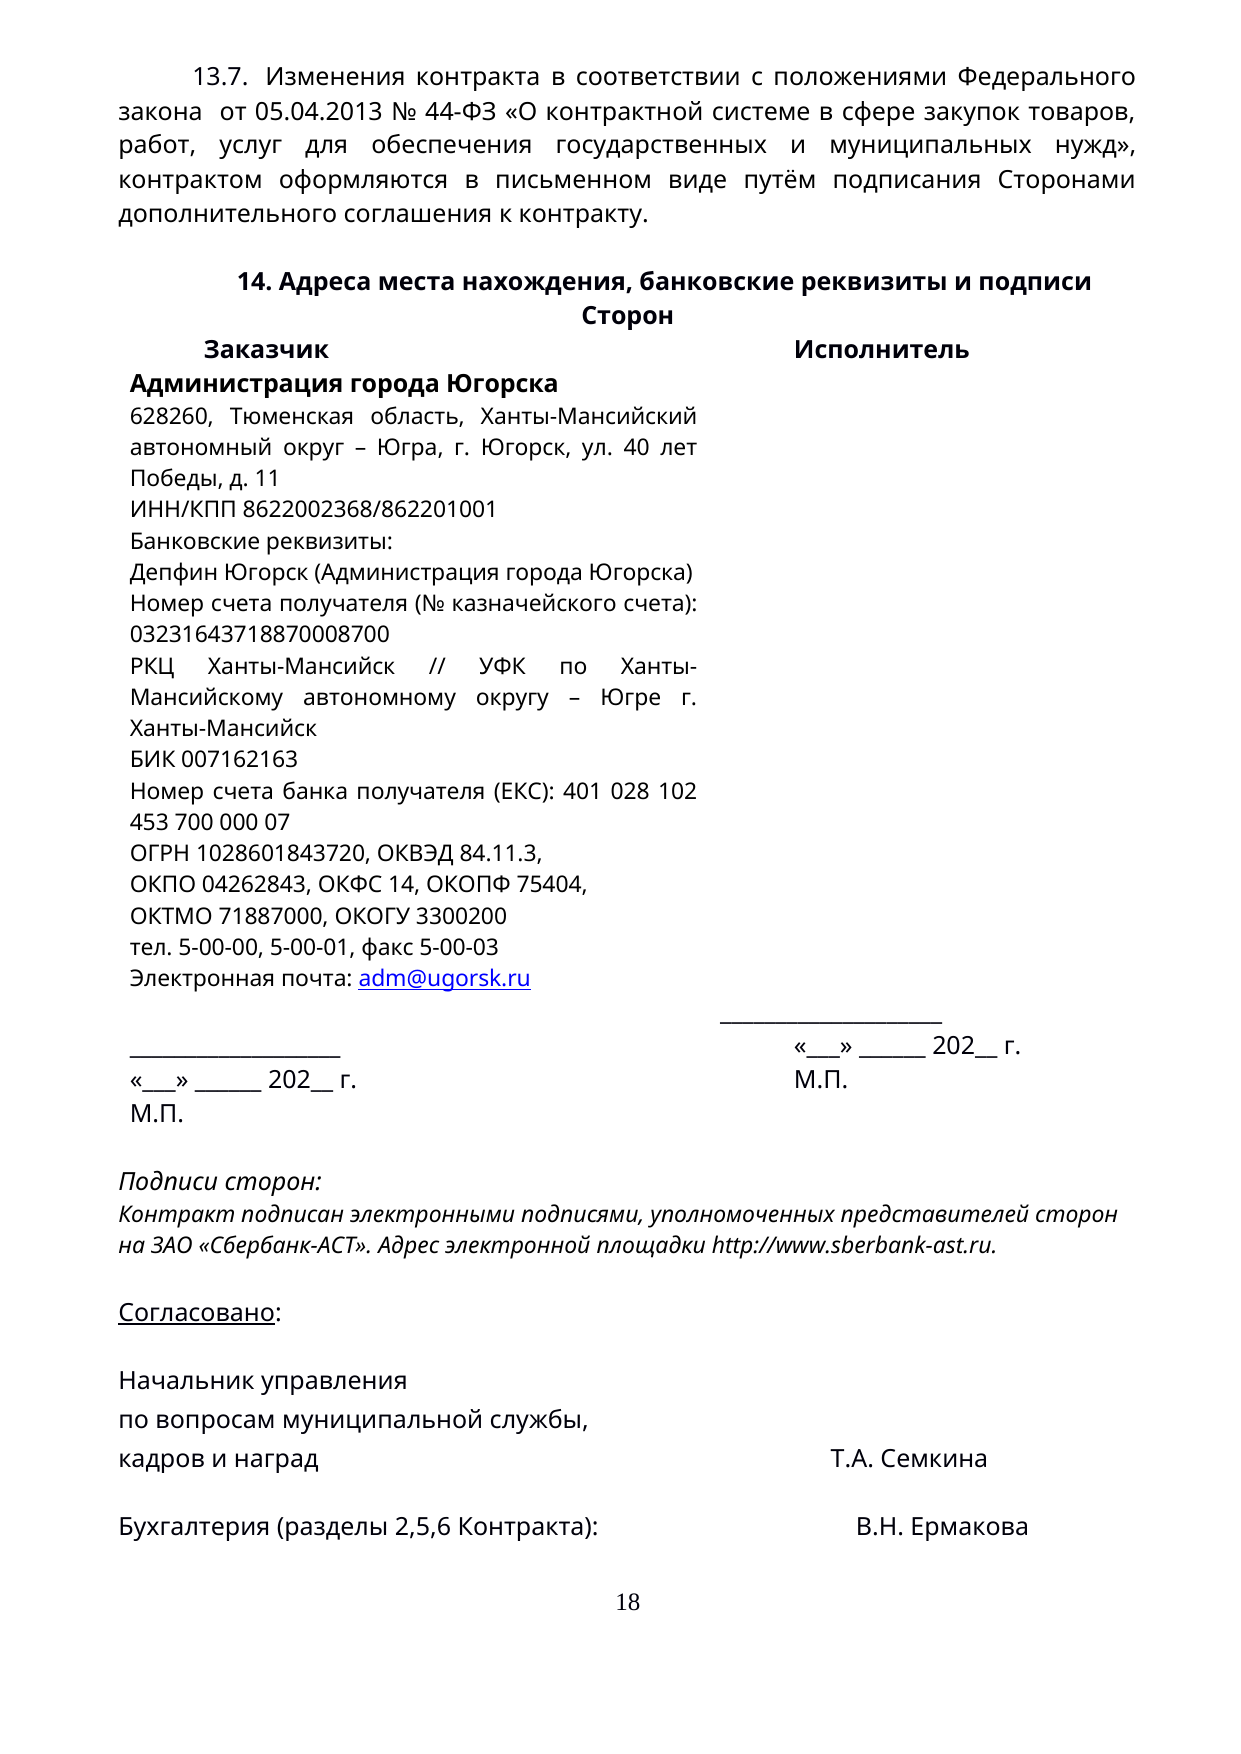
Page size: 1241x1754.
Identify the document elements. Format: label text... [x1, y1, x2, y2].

text Согласовано: [118, 1294, 1137, 1328]
text 14. Адреса места нахождения, банковские реквизиты и подписи Сторон [118, 263, 1137, 332]
text по вопросам муниципальной службы, [118, 1402, 1137, 1436]
text 13.7. Изменения контракта в соответствии с положениями Федерального закона от 05.04.2013 № 44-ФЗ «О контрактной системе в сфере закупок товаров, работ, услуг для обеспечения государственных и муниципальных нужд», контрактом оформляются в письменном виде путём подписания Сторонами дополнительного соглашения к контракту. [118, 59, 1137, 229]
text кадров и наград Т.А. Семкина [118, 1441, 1137, 1475]
table_header Заказчик Администрация города Югорска 628260, Тюменская область, Ханты-Мансийский автономный округ – Югра, г. Югорск, ул. 40 лет Победы, д. 11 ИНН/КПП 8622002368/862201001 Банковские реквизиты: Депфин Югорск (Администрация города Югорска) Номер счета получателя (№ казначейского счета): 03231643718870008700 РКЦ Ханты-Мансийск // УФК по Ханты-Мансийскому автономному округу – Югре г. Ханты-Мансийск БИК 007162163 Номер счета банка получателя (ЕКС): 401 028 102 453 700 000 07 ОГРН 1028601843720, ОКВЭД 84.11.3, ОКПО 04262843, ОКФС 14, ОКОПФ 75404, ОКТМО 71887000, ОКОГУ 3300200 тел. 5-00-00, 5-00-01, факс 5-00-03 Электронная почта: adm@ugorsk.ru ___________________ «___» ______ 202__ г. М.П. [118, 332, 709, 1130]
text Бухгалтерия (разделы 2,5,6 Контракта): В.Н. Ермакова [118, 1509, 1137, 1543]
table_header Исполнитель ____________________ «___» ______ 202__ г. М.П. [709, 332, 1181, 1130]
text Подписи сторон: [118, 1164, 1137, 1198]
text Контракт подписан электронными подписями, уполномоченных представителей сторон на ЗАО «Сбербанк-АСТ». Адрес электронной площадки http://www.sberbank-ast.ru. [118, 1198, 1137, 1260]
text Начальник управления [118, 1362, 1137, 1397]
